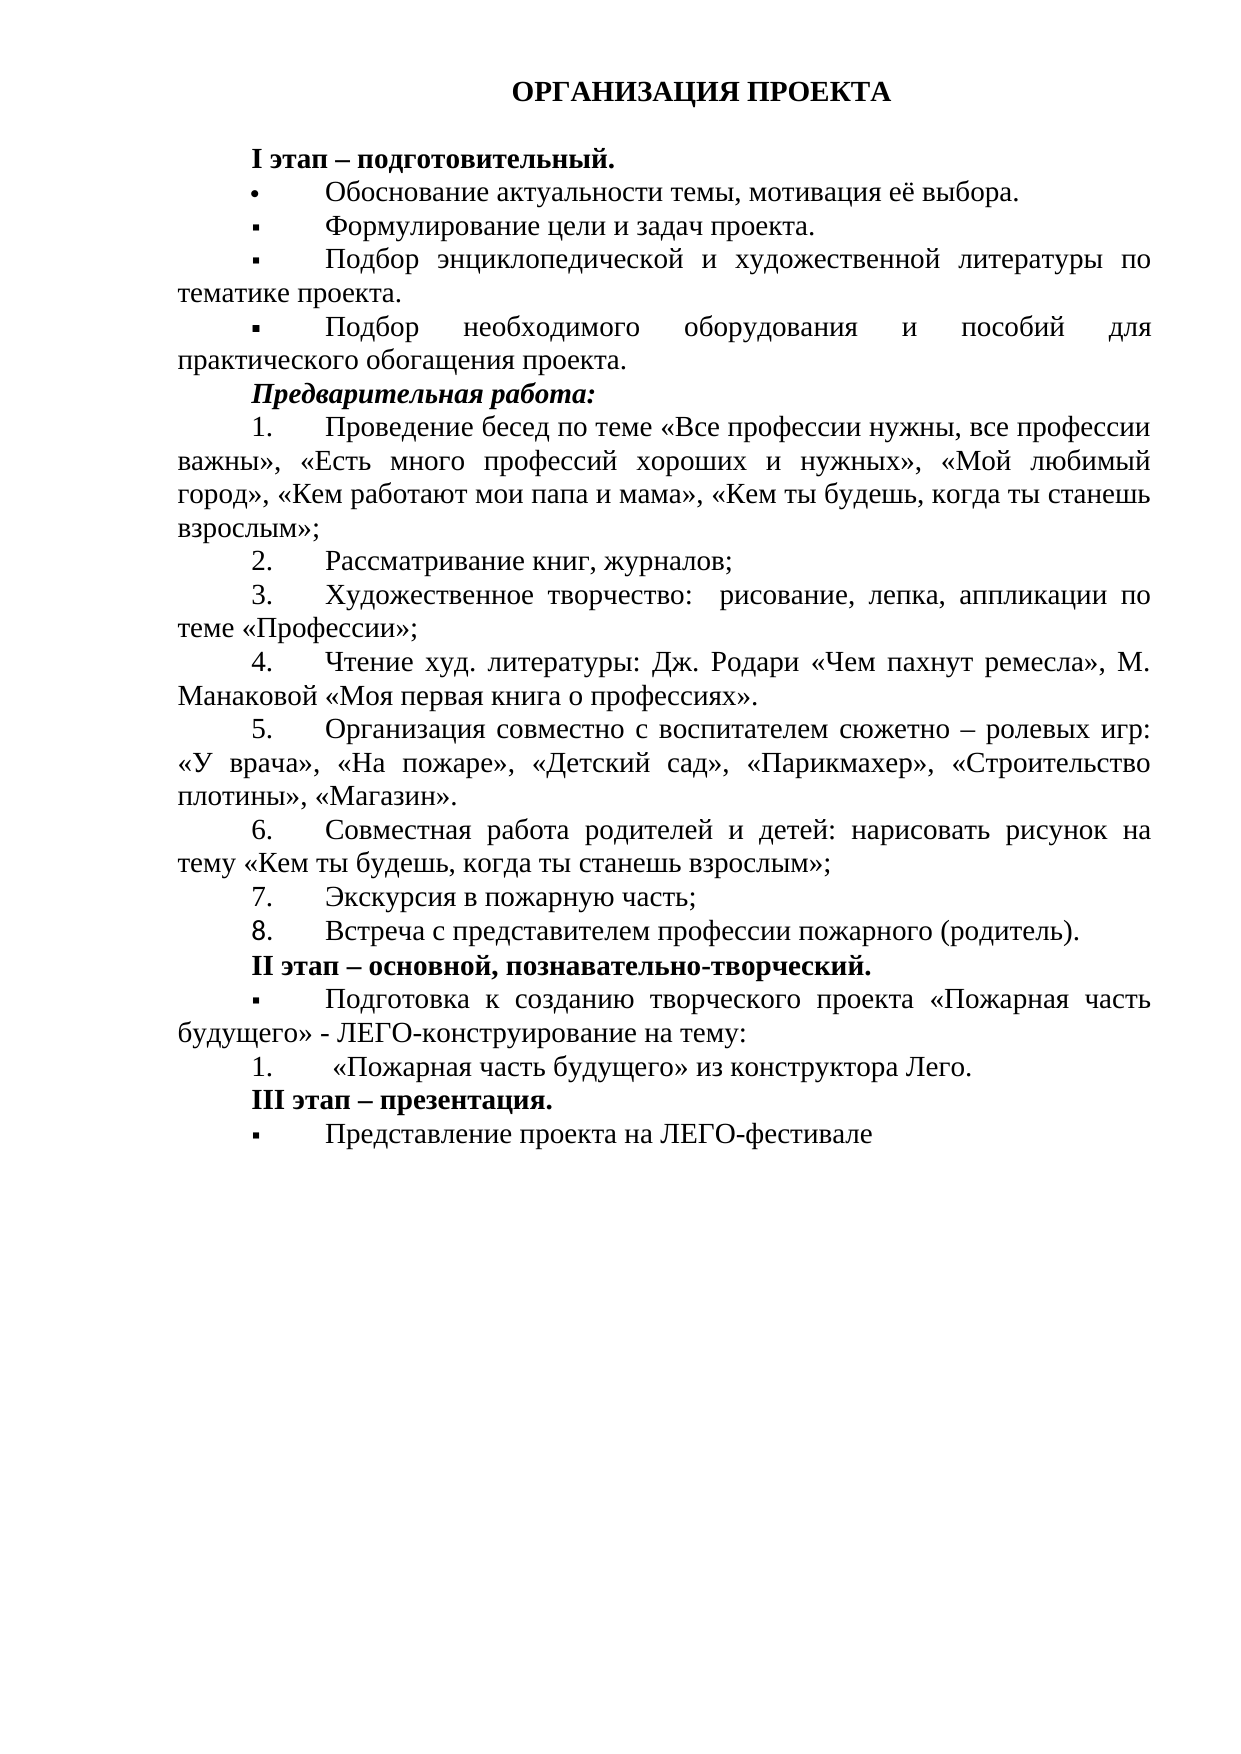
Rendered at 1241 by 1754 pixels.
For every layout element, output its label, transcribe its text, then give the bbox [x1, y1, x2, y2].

list Формулирование цели и задач проекта. [177, 208, 1152, 242]
list Подбор энциклопедической и художественной литературы по тематике проекта. [177, 242, 1152, 309]
list Чтение худ. литературы: Дж. Родари «Чем пахнут ремесла», М. Манаковой «Моя первая книга о профессиях». [177, 644, 1152, 711]
list «Пожарная часть будущего» из конструктора Лего. [177, 1049, 1152, 1082]
text II этап – основной, познавательно-творческий. [177, 948, 1152, 982]
text I этап – подготовительный. [177, 141, 1152, 174]
text Предварительная работа: [177, 376, 1152, 409]
list Художественное творчество: рисование, лепка, аппликации по теме «Профессии»; [177, 577, 1152, 644]
text ОРГАНИЗАЦИЯ ПРОЕКТА [177, 74, 1152, 107]
list Встреча с представителем профессии пожарного (родитель). [177, 912, 1152, 948]
list Организация совместно с воспитателем сюжетно – ролевых игр: «У врача», «На пожаре», «Детский сад», «Парикмахер», «Строительство плотины», «Магазин». [177, 711, 1152, 812]
list Проведение бесед по теме «Все профессии нужны, все профессии важны», «Есть много профессий хороших и нужных», «Мой любимый город», «Кем работают мои папа и мама», «Кем ты будешь, когда ты станешь взрослым»; [177, 409, 1152, 543]
list Подготовка к созданию творческого проекта «Пожарная часть будущего» - ЛЕГО-конструирование на тему: [177, 982, 1152, 1049]
text III этап – презентация. [177, 1082, 1152, 1116]
list Представление проекта на ЛЕГО-фестивале [177, 1116, 1152, 1149]
list Обоснование актуальности темы, мотивация её выбора. [177, 174, 1152, 208]
list Совместная работа родителей и детей: нарисовать рисунок на тему «Кем ты будешь, когда ты станешь взрослым»; [177, 812, 1152, 879]
list Экскурсия в пожарную часть; [177, 879, 1152, 912]
list Рассматривание книг, журналов; [177, 543, 1152, 577]
list Подбор необходимого оборудования и пособий для практического обогащения проекта. [177, 309, 1152, 376]
